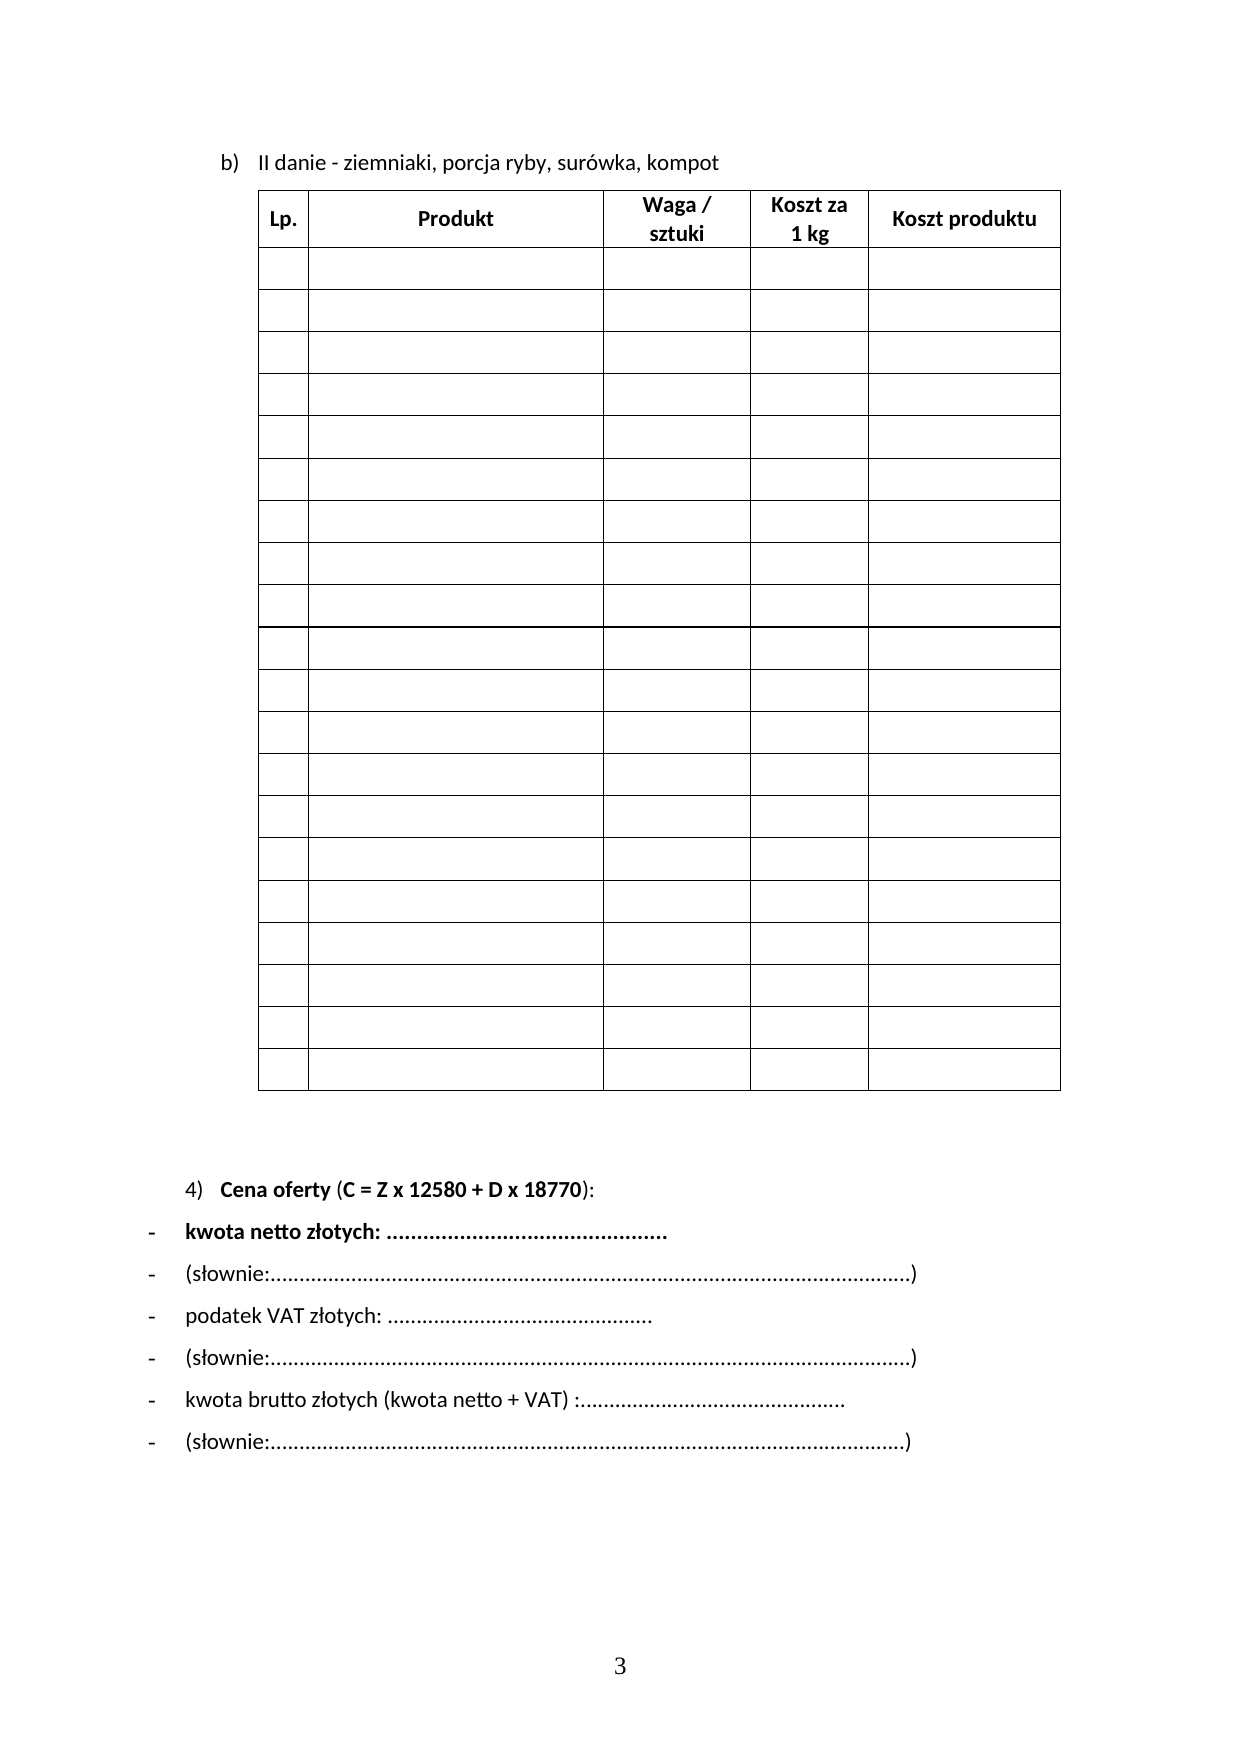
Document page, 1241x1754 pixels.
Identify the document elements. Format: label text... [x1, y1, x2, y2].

table_cell [309, 796, 603, 837]
table_cell [309, 248, 603, 289]
table_cell [259, 585, 308, 626]
table_header Lp. [259, 191, 308, 247]
table_cell [869, 290, 1060, 331]
table_cell [309, 416, 603, 458]
table_cell [259, 332, 308, 373]
table_cell [604, 1049, 750, 1090]
table_cell [259, 712, 308, 753]
table_cell [309, 670, 603, 711]
table_cell [869, 374, 1060, 415]
table_cell [309, 838, 603, 879]
table_cell [751, 670, 868, 711]
list podatek VAT złotych: .............................................. [148, 1301, 1093, 1329]
table_cell [869, 585, 1060, 626]
table_cell [869, 838, 1060, 879]
table_cell [869, 754, 1060, 795]
table_cell [259, 881, 308, 922]
table_cell [604, 754, 750, 795]
table_header Koszt za 1 kg [751, 191, 868, 247]
table_cell [309, 459, 603, 500]
table_cell [604, 796, 750, 837]
table_cell [309, 501, 603, 542]
table_cell [604, 501, 750, 542]
table_cell [869, 670, 1060, 711]
table_cell [751, 923, 868, 964]
table_cell [309, 332, 603, 373]
table_cell [604, 543, 750, 584]
table_cell [869, 881, 1060, 922]
table_cell [604, 670, 750, 711]
table_cell [869, 796, 1060, 837]
table_cell [309, 923, 603, 964]
table_cell [751, 585, 868, 626]
table_cell [751, 712, 868, 753]
table_cell [869, 965, 1060, 1006]
table_cell [751, 332, 868, 373]
table_cell [259, 923, 308, 964]
table_cell [869, 416, 1060, 458]
table_cell [751, 416, 868, 458]
table_cell [259, 501, 308, 542]
table_cell [259, 838, 308, 879]
table_cell [309, 712, 603, 753]
table_cell [751, 248, 868, 289]
table_cell [869, 543, 1060, 584]
table_cell [309, 1049, 603, 1090]
table_cell [751, 796, 868, 837]
table_cell [869, 248, 1060, 289]
table_cell [869, 628, 1060, 668]
table_cell [259, 670, 308, 711]
table_cell [259, 1049, 308, 1090]
table_header Produkt [309, 191, 603, 247]
table_cell [751, 1007, 868, 1048]
list kwota brutto złotych (kwota netto + VAT) :.............................................. [148, 1385, 1093, 1413]
table_cell [309, 374, 603, 415]
table_cell [604, 459, 750, 500]
table_cell [604, 585, 750, 626]
table_header Koszt produktu [869, 191, 1060, 247]
table_cell [604, 290, 750, 331]
table_cell [751, 290, 868, 331]
table_cell [259, 248, 308, 289]
table_cell [309, 628, 603, 668]
table_cell [604, 838, 750, 879]
list kwota netto złotych: .............................................. [148, 1217, 1093, 1245]
table_cell [604, 923, 750, 964]
table_cell [309, 543, 603, 584]
table_cell [869, 332, 1060, 373]
table_cell [604, 881, 750, 922]
table_cell [869, 459, 1060, 500]
table_cell [869, 923, 1060, 964]
table_cell [869, 1007, 1060, 1048]
table_cell [259, 628, 308, 668]
table_cell [604, 965, 750, 1006]
list (słownie:..............................................................................................................) [148, 1427, 1093, 1455]
table_header Waga / sztuki [604, 191, 750, 247]
table_cell [604, 416, 750, 458]
table_cell [259, 543, 308, 584]
table_cell [751, 628, 868, 668]
table_cell [309, 1007, 603, 1048]
table_cell [751, 374, 868, 415]
table_cell [751, 965, 868, 1006]
table_cell [751, 501, 868, 542]
table_cell [604, 374, 750, 415]
table_cell [604, 712, 750, 753]
table_cell [259, 374, 308, 415]
table_cell [259, 290, 308, 331]
table_cell [604, 332, 750, 373]
table_cell [604, 248, 750, 289]
table_cell [604, 628, 750, 668]
table_cell [751, 543, 868, 584]
table_cell [259, 459, 308, 500]
table_cell [259, 416, 308, 458]
table_cell [869, 1049, 1060, 1090]
list (słownie:...............................................................................................................) [148, 1259, 1093, 1287]
table_cell [751, 881, 868, 922]
table_cell [309, 290, 603, 331]
table_cell [751, 1049, 868, 1090]
table_cell [309, 754, 603, 795]
table_cell [751, 459, 868, 500]
list (słownie:...............................................................................................................) [148, 1343, 1093, 1371]
table_cell [604, 1007, 750, 1048]
table_cell [259, 1007, 308, 1048]
list Cena oferty (C = Z x 12580 + D x 18770): [185, 1175, 1093, 1203]
table_cell [259, 754, 308, 795]
table_cell [869, 712, 1060, 753]
table_cell [751, 838, 868, 879]
table_cell [309, 881, 603, 922]
table_cell [259, 796, 308, 837]
table_cell [309, 585, 603, 626]
table_cell [869, 501, 1060, 542]
list II danie - ziemniaki, porcja ryby, surówka, kompot [220, 148, 1093, 176]
table_cell [751, 754, 868, 795]
table_cell [309, 965, 603, 1006]
table_cell [259, 965, 308, 1006]
